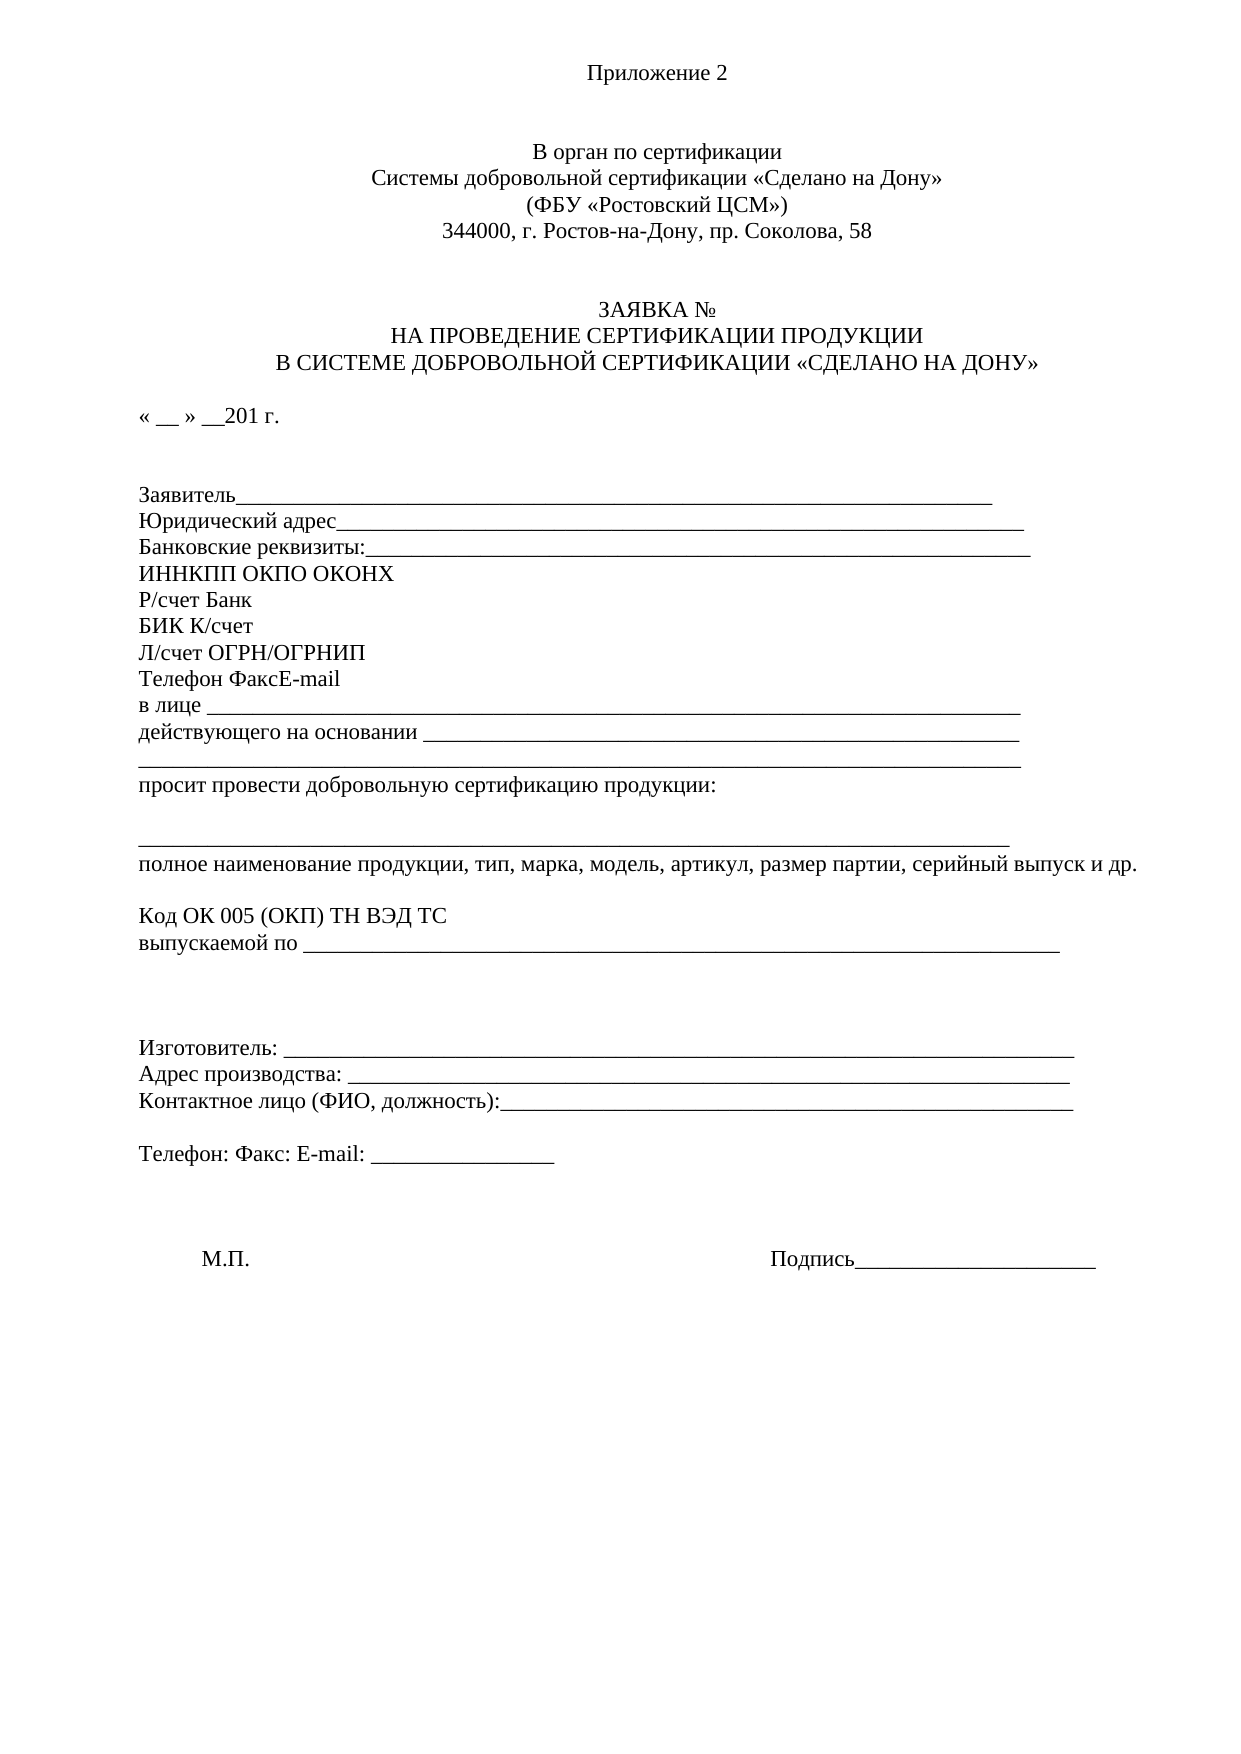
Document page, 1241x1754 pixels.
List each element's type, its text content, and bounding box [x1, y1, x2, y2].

text просит провести добровольную сертификацию продукции: [133, 771, 1181, 797]
text (ФБУ «Ростовский ЦСМ») [133, 191, 1181, 217]
text НА ПРОВЕДЕНИЕ СЕРТИФИКАЦИИ ПРОДУКЦИИ [133, 323, 1181, 349]
text Р/счет Банк [133, 586, 1181, 612]
text Системы добровольной сертификации «Сделано на Дону» [133, 164, 1181, 191]
text в лице _______________________________________________________________________ [133, 692, 1181, 718]
text действующего на основании ____________________________________________________ [133, 718, 1181, 744]
text Юридический адрес____________________________________________________________ [133, 507, 1181, 533]
text ИННКПП ОКПО ОКОНХ [133, 560, 1181, 586]
text _____________________________________________________________________________ [133, 744, 1181, 771]
text Л/счет ОГРН/ОГРНИП [133, 639, 1181, 665]
text ЗАЯВКА № [133, 296, 1181, 323]
text ____________________________________________________________________________ [133, 823, 1181, 850]
text Код ОК 005 (ОКП) ТН ВЭД ТС [133, 902, 1181, 929]
text БИК К/счет [133, 612, 1181, 639]
text 344000, г. Ростов-на-Дону, пр. Соколова, 58 [133, 217, 1181, 243]
text выпускаемой по __________________________________________________________________ [133, 929, 1181, 955]
text В СИСТЕМЕ ДОБРОВОЛЬНОЙ СЕРТИФИКАЦИИ «СДЕЛАНО НА ДОНУ» [133, 349, 1181, 375]
text Контактное лицо (ФИО, должность):__________________________________________________ [133, 1087, 1181, 1113]
text Изготовитель: _____________________________________________________________________ [133, 1034, 1181, 1061]
text Заявитель__________________________________________________________________ [133, 481, 1181, 507]
text Телефон: Факс: E-mail: ________________ [133, 1139, 1181, 1166]
text Банковские реквизиты:__________________________________________________________ [133, 533, 1181, 560]
text М.П. Подпись_____________________ [133, 1245, 1181, 1271]
text Приложение 2 [133, 59, 1181, 85]
text Адрес производства: _______________________________________________________________ [133, 1061, 1181, 1087]
text « __ » __201 г. [133, 402, 1181, 428]
text полное наименование продукции, тип, марка, модель, артикул, размер партии, серийный выпуск и др. [133, 850, 1181, 876]
text Телефон ФаксE-mail [133, 665, 1181, 692]
text В орган по сертификации [133, 138, 1181, 164]
